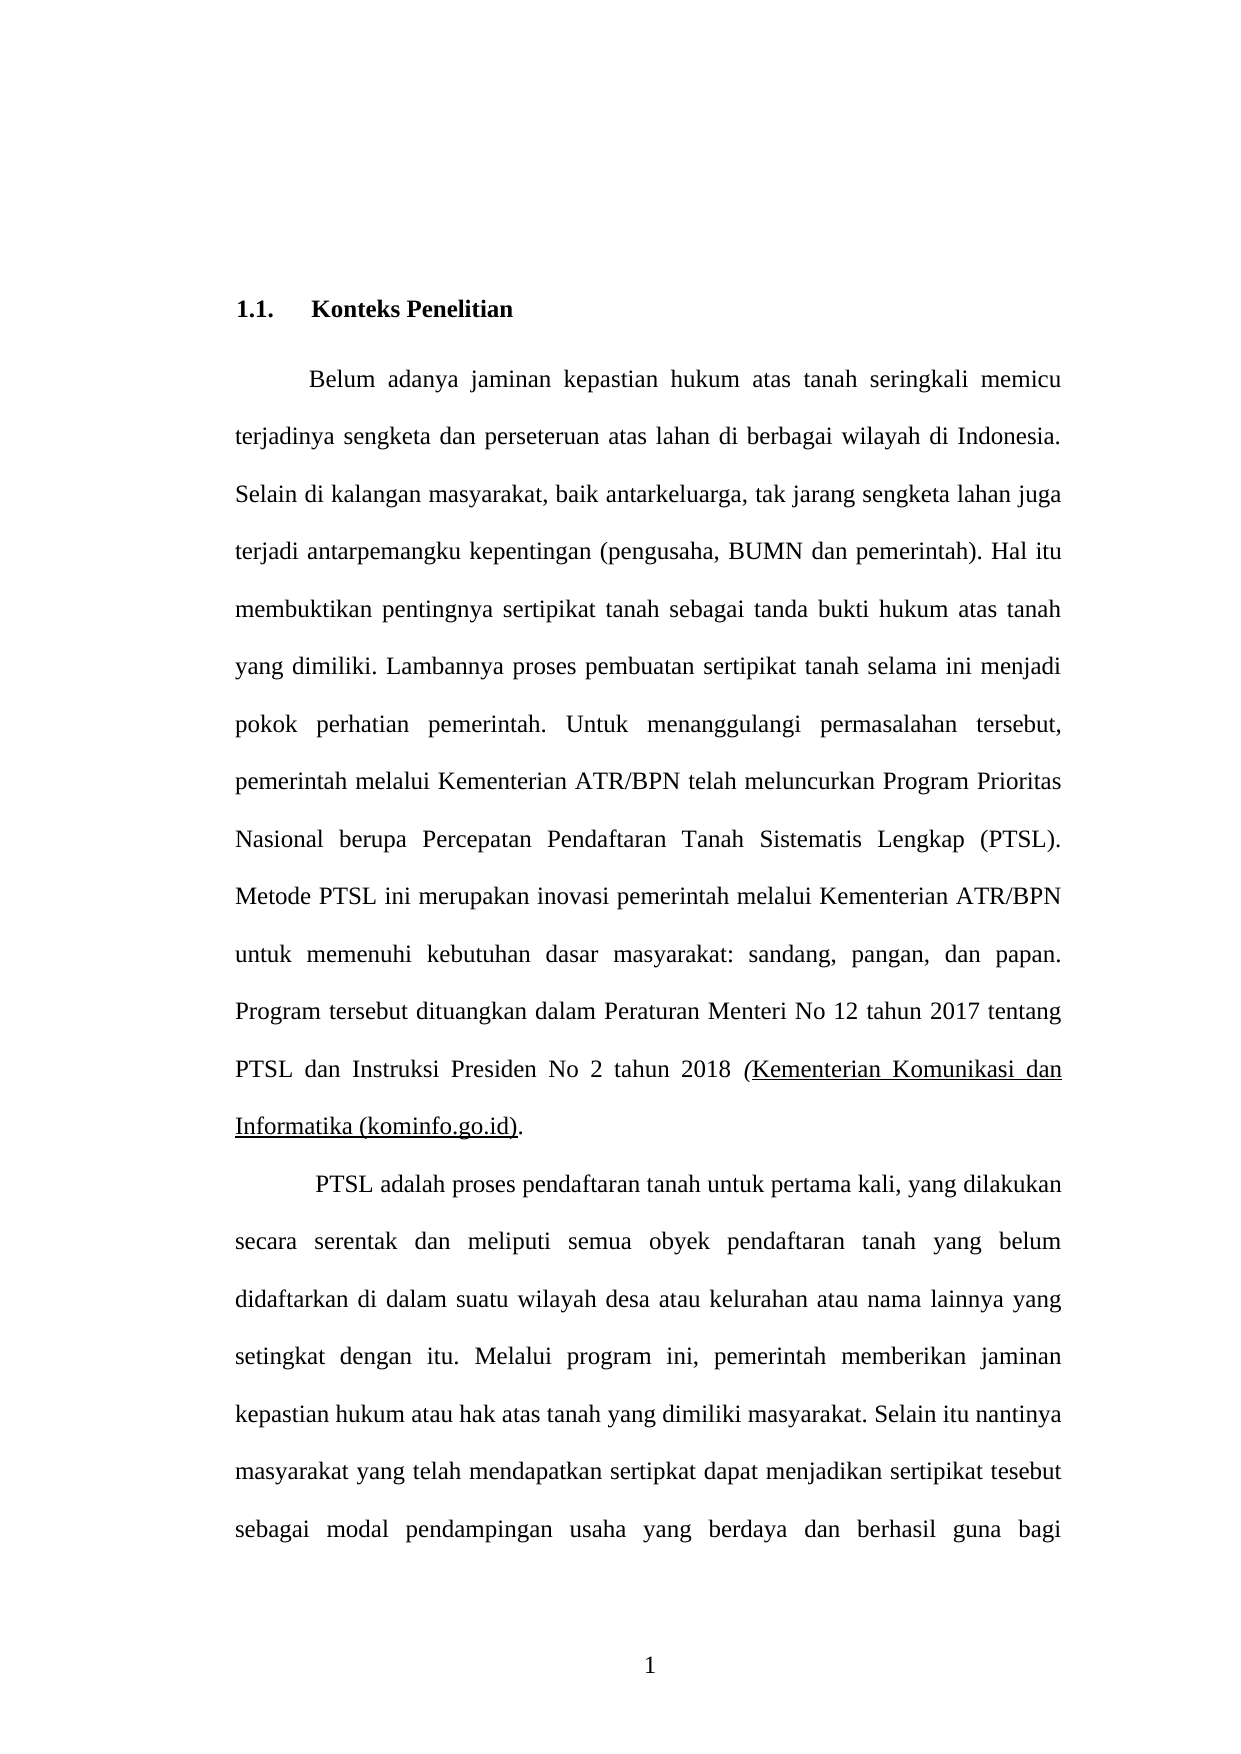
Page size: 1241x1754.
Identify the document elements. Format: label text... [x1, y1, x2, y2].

text Belum adanya jaminan kepastian hukum atas tanah seringkali memicu terjadinya sengketa dan perseteruan atas lahan di berbagai wilayah di Indonesia. Selain di kalangan masyarakat, baik antarkeluarga, tak jarang sengketa lahan juga terjadi antarpemangku kepentingan (pengusaha, BUMN dan pemerintah). Hal itu membuktikan pentingnya sertipikat tanah sebagai tanda bukti hukum atas tanah yang dimiliki. Lambannya proses pembuatan sertipikat tanah selama ini menjadi pokok perhatian pemerintah. Untuk menanggulangi permasalahan tersebut, pemerintah melalui Kementerian ATR/BPN telah meluncurkan Program Prioritas Nasional berupa Percepatan Pendaftaran Tanah Sistematis Lengkap (PTSL). Metode PTSL ini merupakan inovasi pemerintah melalui Kementerian ATR/BPN untuk memenuhi kebutuhan dasar masyarakat: sandang, pangan, dan papan. Program tersebut dituangkan dalam Peraturan Menteri No 12 tahun 2017 tentang PTSL dan Instruksi Presiden No 2 tahun 2018 (Kementerian Komunikasi dan Informatika (kominfo.go.id). [235, 364, 1062, 1140]
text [235, 1169, 1062, 1543]
subtitle 1.1. Konteks Penelitian [236, 294, 1063, 322]
